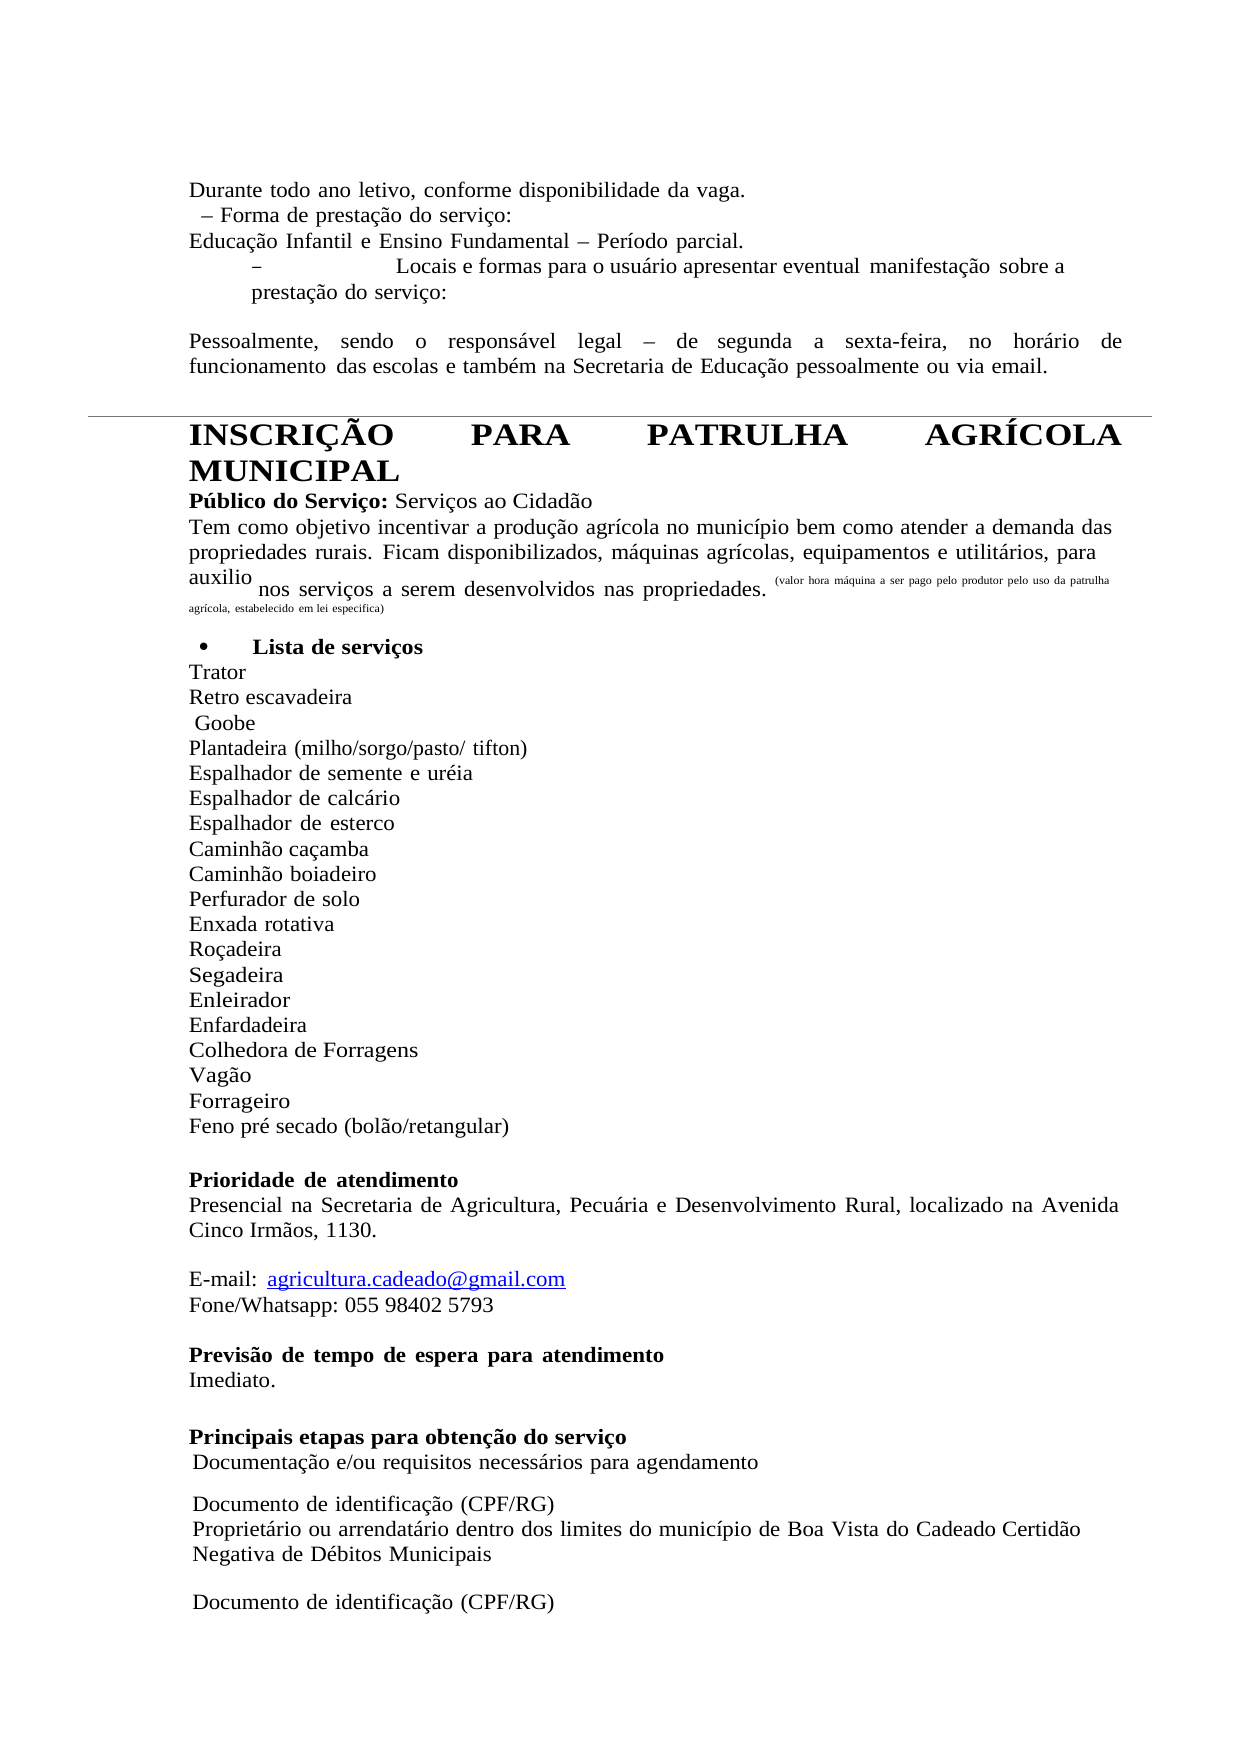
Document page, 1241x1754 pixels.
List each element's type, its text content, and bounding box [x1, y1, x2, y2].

text Caminhão caçamba [189, 836, 1122, 861]
subtitle Prioridade de atendimento [189, 1167, 1122, 1192]
text Pessoalmente, sendo o responsável legal – de segunda a sexta-feira, no horário de funcionamento das escolas e também na Secretaria de Educação pessoalmente ou via email. [189, 328, 1122, 378]
text Documento de identificação (CPF/RG) [192, 1491, 1122, 1516]
list Locais e formas para o usuário apresentar eventual manifestação sobre a prestação do serviço: [251, 253, 1122, 304]
text Roçadeira [189, 936, 1122, 962]
text Segadeira [189, 962, 1122, 987]
text Educação Infantil e Ensino Fundamental – Período parcial. [189, 228, 1122, 253]
subtitle INSCRIÇÃO PARA PATRULHA AGRÍCOLA MUNICIPAL [189, 411, 1122, 488]
text Tem como objetivo incentivar a produção agrícola no município bem como atender a demanda das propriedades rurais. Ficam disponibilizados, máquinas agrícolas, equipamentos e utilitários, para auxilio nos serviços a serem desenvolvidos nas propriedades. (valor hora máquina a ser pago pelo produtor pelo uso da patrulha agrícola, estabelecido em lei especifica) [189, 514, 1122, 615]
text Espalhador de semente e uréia [189, 760, 1122, 785]
text Colhedora de Forragens [189, 1037, 1122, 1062]
text Presencial na Secretaria de Agricultura, Pecuária e Desenvolvimento Rural, localizado na Avenida Cinco Irmãos, 1130. [189, 1192, 1122, 1242]
subtitle Previsão de tempo de espera para atendimento [189, 1342, 1122, 1367]
text Vagão [189, 1062, 1122, 1088]
text Perfurador de solo [189, 886, 1122, 911]
text Fone/Whatsapp: 055 98402 5793 [189, 1292, 1122, 1317]
text E-mail: agricultura.cadeado@gmail.com [189, 1266, 1122, 1292]
text Imediato. [189, 1367, 1122, 1392]
text Plantadeira (milho/sorgo/pasto/ tifton) [189, 735, 1122, 760]
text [192, 1516, 1122, 1566]
text Enleirador [189, 987, 1122, 1012]
text Espalhador de esterco [189, 810, 1122, 836]
text Retro escavadeira [189, 684, 1122, 709]
text Goobe [189, 709, 1122, 735]
text Enfardadeira [189, 1012, 1122, 1037]
text Forrageiro [189, 1088, 1122, 1113]
text Trator [189, 659, 1122, 684]
text Feno pré secado (bolão/retangular) [189, 1113, 1122, 1138]
text Caminhão boiadeiro [189, 861, 1122, 886]
subtitle Lista de serviços [192, 634, 1122, 659]
text – Forma de prestação do serviço: [201, 202, 1122, 228]
text Durante todo ano letivo, conforme disponibilidade da vaga. [189, 177, 1122, 202]
text Documentação e/ou requisitos necessários para agendamento [192, 1449, 1122, 1474]
subtitle Principais etapas para obtenção do serviço [189, 1424, 1122, 1449]
text Público do Serviço: Serviços ao Cidadão [189, 488, 1122, 514]
text Documento de identificação (CPF/RG) [192, 1589, 1122, 1614]
text Espalhador de calcário [189, 785, 1122, 810]
text Enxada rotativa [189, 911, 1122, 936]
